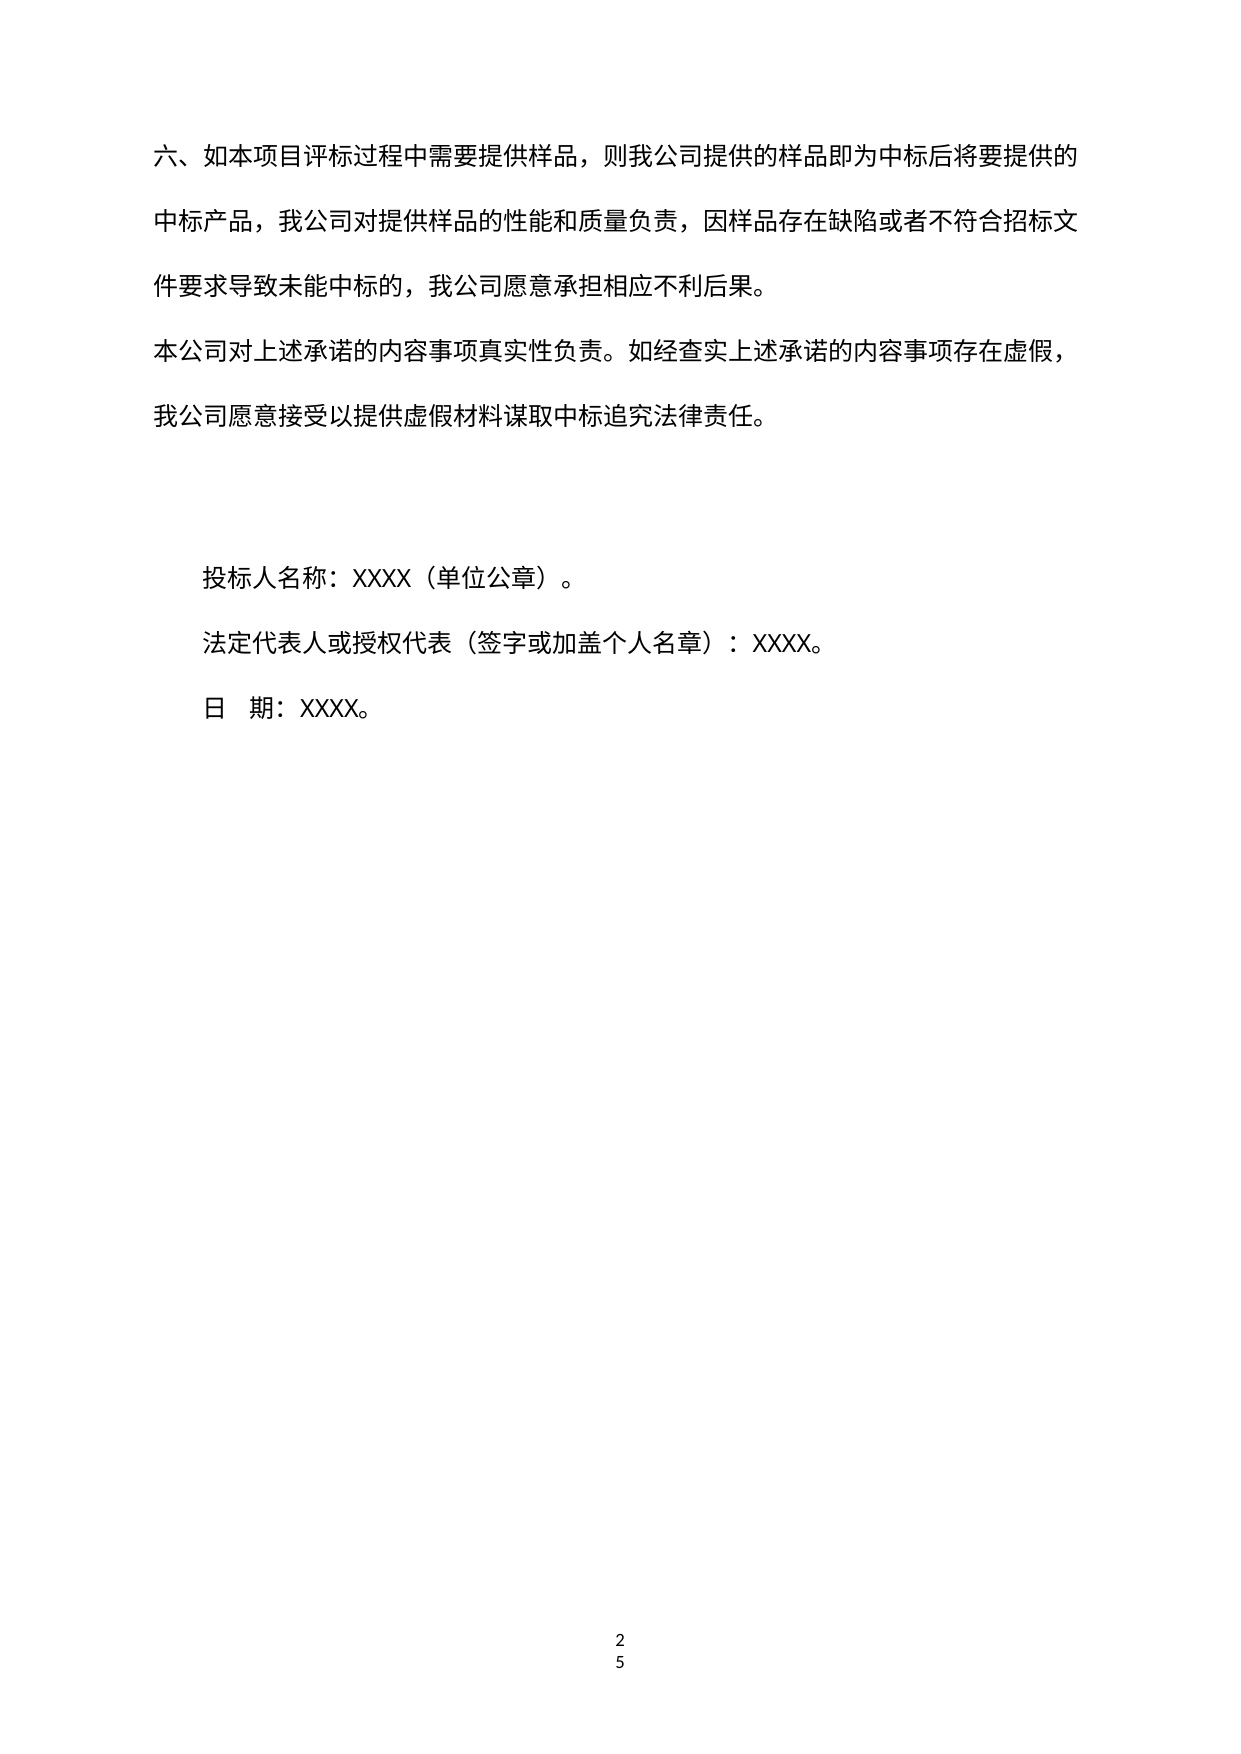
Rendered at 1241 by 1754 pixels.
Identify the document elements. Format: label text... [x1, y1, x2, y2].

text 六、如本项目评标过程中需要提供样品，则我公司提供的样品即为中标后将要提供的中标产品，我公司对提供样品的性能和质量负责，因样品存在缺陷或者不符合招标文件要求导致未能中标的，我公司愿意承担相应不利后果。 [153, 122, 1087, 317]
text 投标人名称：XXXX（单位公章）。 [153, 544, 1087, 609]
text 日 期：XXXX。 [153, 674, 1087, 739]
text 法定代表人或授权代表（签字或加盖个人名章）：XXXX。 [153, 609, 1087, 674]
text 本公司对上述承诺的内容事项真实性负责。如经查实上述承诺的内容事项存在虚假，我公司愿意接受以提供虚假材料谋取中标追究法律责任。 [153, 317, 1087, 447]
